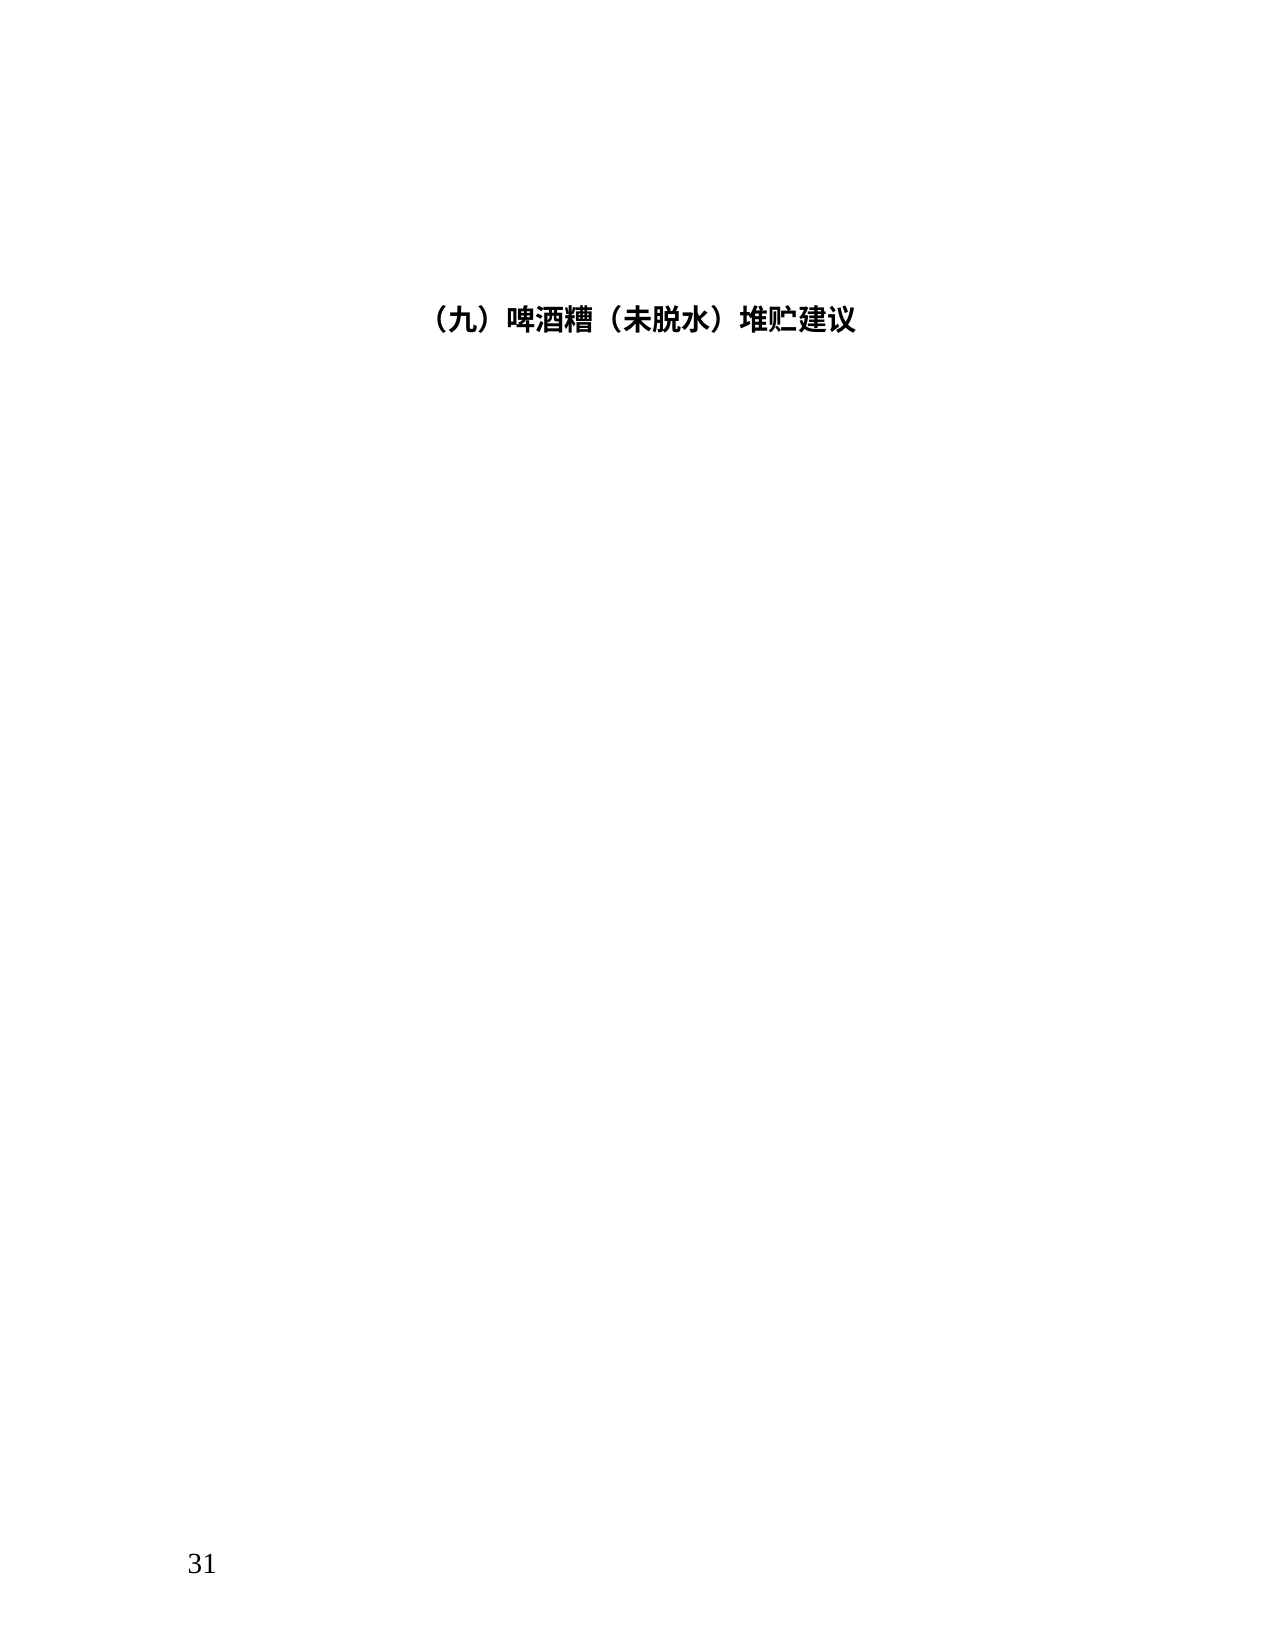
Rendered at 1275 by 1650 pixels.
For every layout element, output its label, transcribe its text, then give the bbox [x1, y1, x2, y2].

subtitle （九）啤酒糟（未脱水）堆贮建议 [187, 294, 1087, 339]
